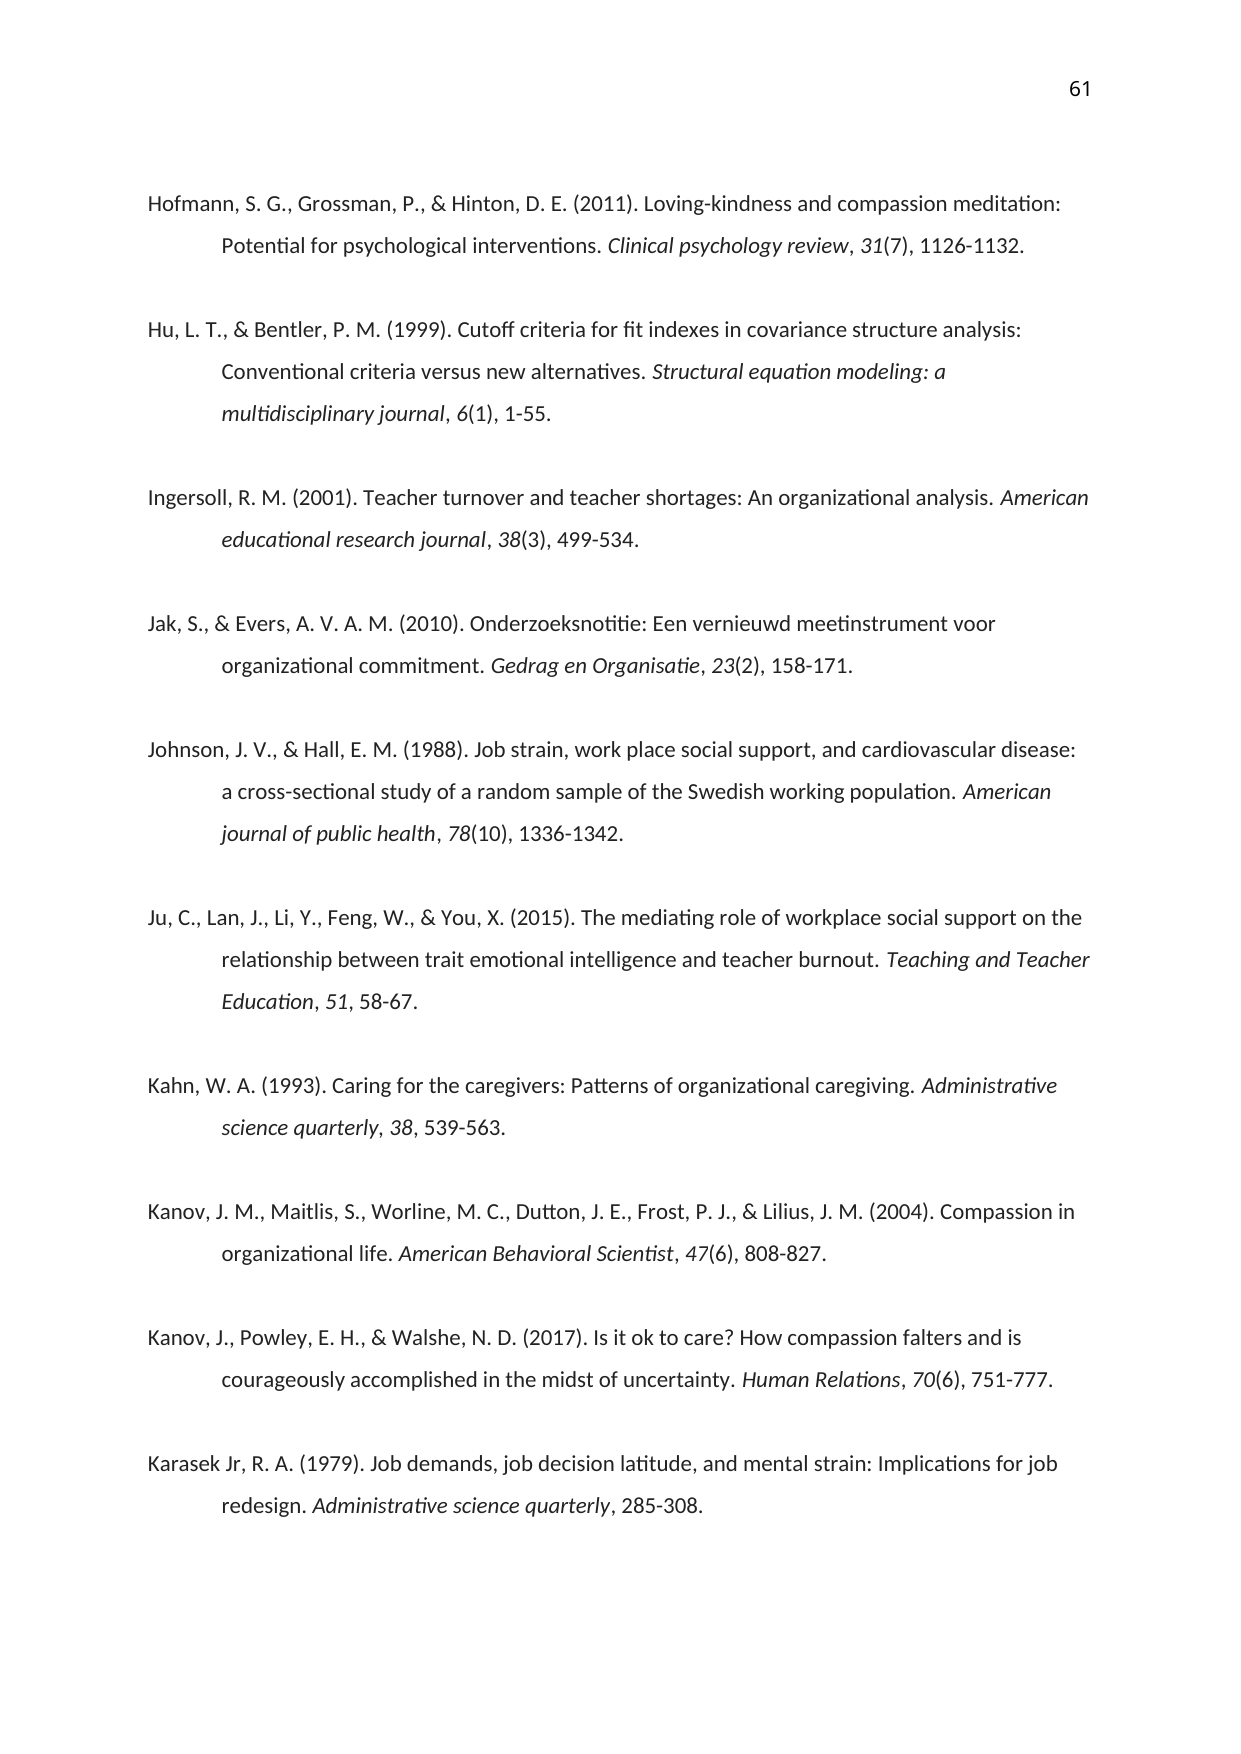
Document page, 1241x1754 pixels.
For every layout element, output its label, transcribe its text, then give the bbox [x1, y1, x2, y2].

text Karasek Jr, R. A. (1979). Job demands, job decision latitude, and mental strain: Implications for job redesign. Administrative science quarterly, 285-308. [148, 1449, 1093, 1519]
text Jak, S., & Evers, A. V. A. M. (2010). Onderzoeksnotitie: Een vernieuwd meetinstrument voor organizational commitment. Gedrag en Organisatie, 23(2), 158-171. [148, 609, 1093, 679]
text Hofmann, S. G., Grossman, P., & Hinton, D. E. (2011). Loving-kindness and compassion meditation: Potential for psychological interventions. Clinical psychology review, 31(7), 1126-1132. [148, 189, 1093, 259]
text Hu, L. T., & Bentler, P. M. (1999). Cutoff criteria for fit indexes in covariance structure analysis: Conventional criteria versus new alternatives. Structural equation modeling: a multidisciplinary journal, 6(1), 1-55. [148, 316, 1093, 427]
text Johnson, J. V., & Hall, E. M. (1988). Job strain, work place social support, and cardiovascular disease: a cross-sectional study of a random sample of the Swedish working population. American journal of public health, 78(10), 1336-1342. [148, 735, 1093, 847]
text Ingersoll, R. M. (2001). Teacher turnover and teacher shortages: An organizational analysis. American educational research journal, 38(3), 499-534. [148, 483, 1093, 553]
text Kahn, W. A. (1993). Caring for the caregivers: Patterns of organizational caregiving. Administrative science quarterly, 38, 539-563. [148, 1071, 1093, 1141]
text Kanov, J. M., Maitlis, S., Worline, M. C., Dutton, J. E., Frost, P. J., & Lilius, J. M. (2004). Compassion in organizational life. American Behavioral Scientist, 47(6), 808-827. [148, 1197, 1093, 1267]
text Ju, C., Lan, J., Li, Y., Feng, W., & You, X. (2015). The mediating role of workplace social support on the relationship between trait emotional intelligence and teacher burnout. Teaching and Teacher Education, 51, 58-67. [148, 903, 1093, 1015]
text Kanov, J., Powley, E. H., & Walshe, N. D. (2017). Is it ok to care? How compassion falters and is courageously accomplished in the midst of uncertainty. Human Relations, 70(6), 751-777. [148, 1323, 1093, 1393]
